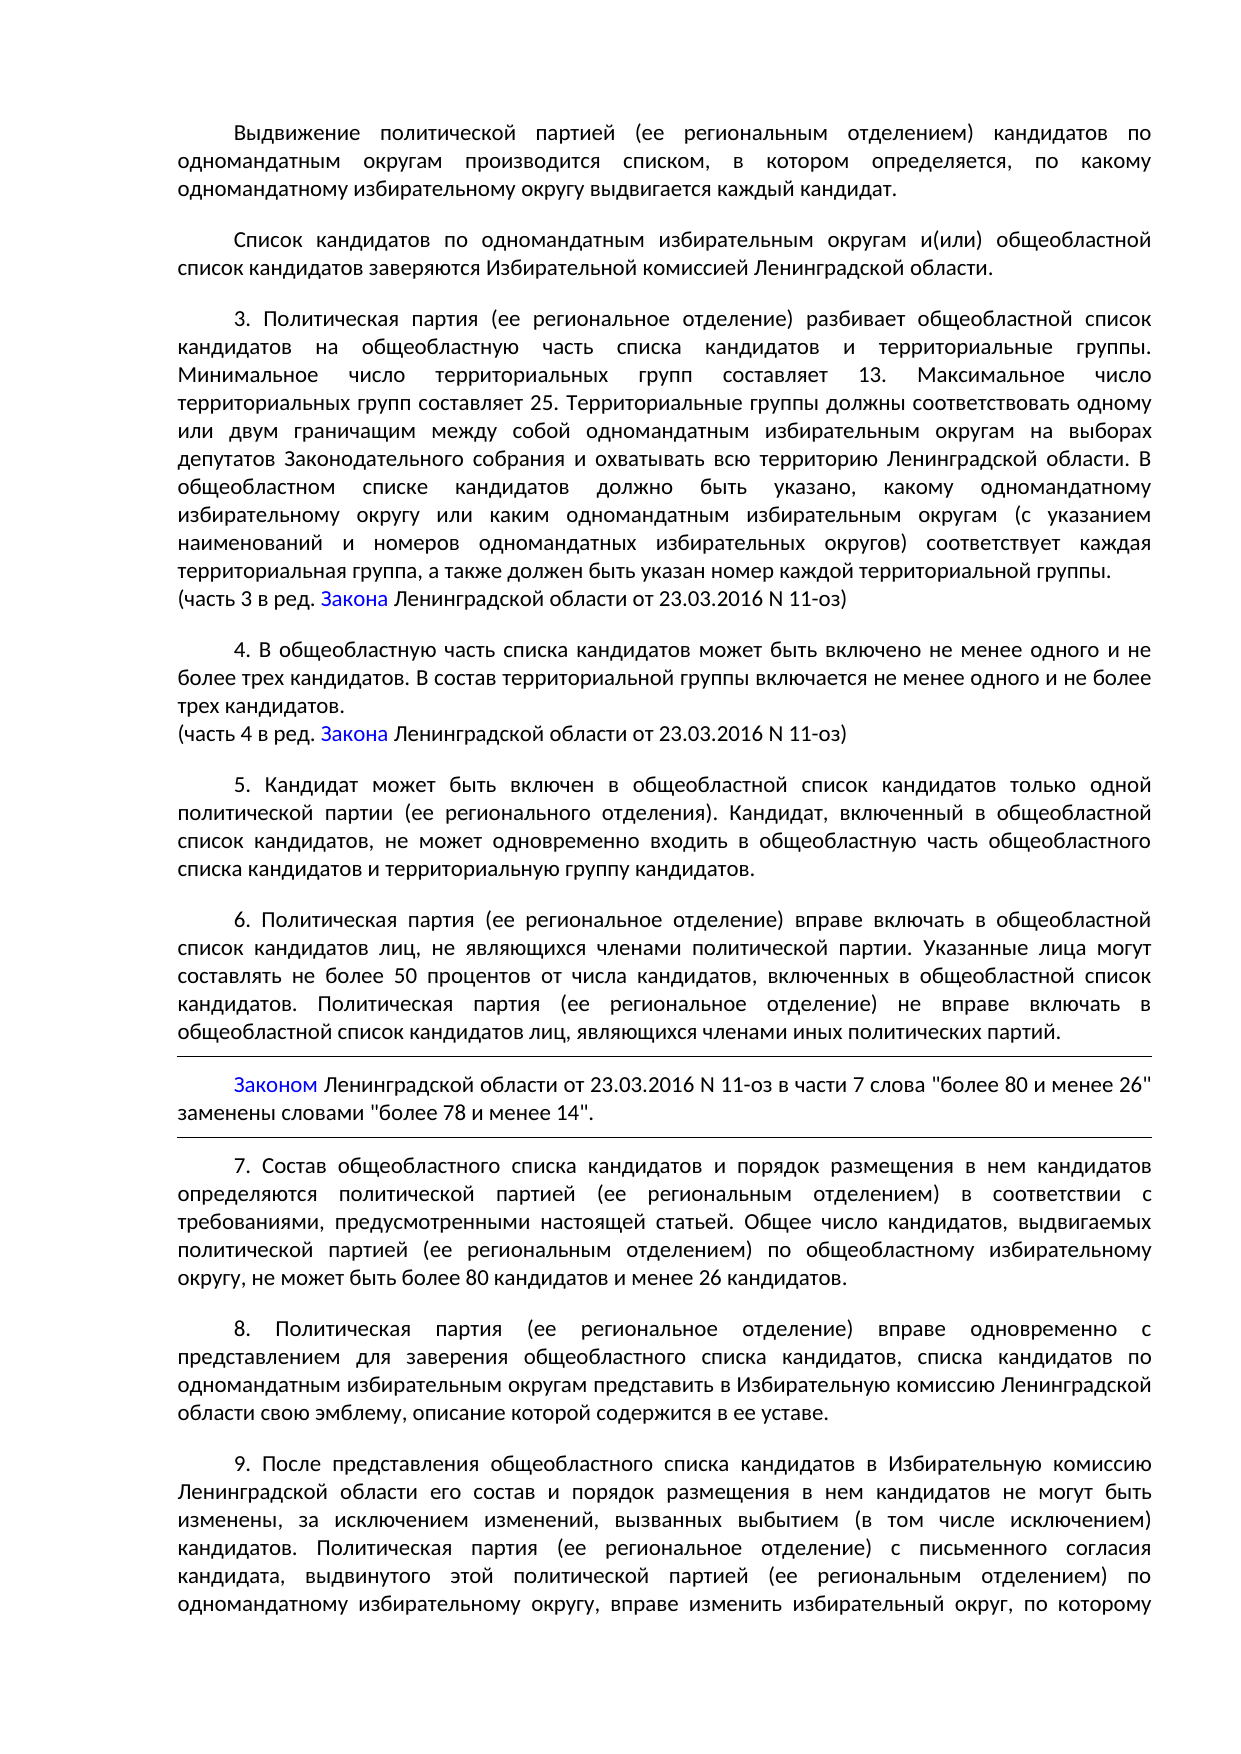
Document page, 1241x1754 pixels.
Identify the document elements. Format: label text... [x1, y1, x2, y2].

text 3. Политическая партия (ее региональное отделение) разбивает общеобластной список кандидатов на общеобластную часть списка кандидатов и территориальные группы. Минимальное число территориальных групп составляет 13. Максимальное число территориальных групп составляет 25. Территориальные группы должны соответствовать одному или двум граничащим между собой одномандатным избирательным округам на выборах депутатов Законодательного собрания и охватывать всю территорию Ленинградской области. В общеобластном списке кандидатов должно быть указано, какому одномандатному избирательному округу или каким одномандатным избирательным округам (с указанием наименований и номеров одномандатных избирательных округов) соответствует каждая территориальная группа, а также должен быть указан номер каждой территориальной группы. [177, 304, 1152, 584]
text Выдвижение политической партией (ее региональным отделением) кандидатов по одномандатным округам производится списком, в котором определяется, по какому одномандатному избирательному округу выдвигается каждый кандидат. [177, 118, 1152, 202]
text (часть 4 в ред. Закона Ленинградской области от 23.03.2016 N 11-оз) [177, 719, 1152, 747]
text Список кандидатов по одномандатным избирательным округам и(или) общеобластной список кандидатов заверяются Избирательной комиссией Ленинградской области. [177, 225, 1152, 281]
text 7. Состав общеобластного списка кандидатов и порядок размещения в нем кандидатов определяются политической партией (ее региональным отделением) в соответствии с требованиями, предусмотренными настоящей статьей. Общее число кандидатов, выдвигаемых политической партией (ее региональным отделением) по общеобластному избирательному округу, не может быть более 80 кандидатов и менее 26 кандидатов. [177, 1151, 1152, 1291]
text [177, 1449, 1152, 1617]
text Законом Ленинградской области от 23.03.2016 N 11-оз в части 7 слова "более 80 и менее 26" заменены словами "более 78 и менее 14". [177, 1070, 1152, 1126]
text (часть 3 в ред. Закона Ленинградской области от 23.03.2016 N 11-оз) [177, 584, 1152, 612]
text 4. В общеобластную часть списка кандидатов может быть включено не менее одного и не более трех кандидатов. В состав территориальной группы включается не менее одного и не более трех кандидатов. [177, 635, 1152, 719]
text 6. Политическая партия (ее региональное отделение) вправе включать в общеобластной список кандидатов лиц, не являющихся членами политической партии. Указанные лица могут составлять не более 50 процентов от числа кандидатов, включенных в общеобластной список кандидатов. Политическая партия (ее региональное отделение) не вправе включать в общеобластной список кандидатов лиц, являющихся членами иных политических партий. [177, 905, 1152, 1045]
text 5. Кандидат может быть включен в общеобластной список кандидатов только одной политической партии (ее регионального отделения). Кандидат, включенный в общеобластной список кандидатов, не может одновременно входить в общеобластную часть общеобластного списка кандидатов и территориальную группу кандидатов. [177, 770, 1152, 882]
text 8. Политическая партия (ее региональное отделение) вправе одновременно с представлением для заверения общеобластного списка кандидатов, списка кандидатов по одномандатным избирательным округам представить в Избирательную комиссию Ленинградской области свою эмблему, описание которой содержится в ее уставе. [177, 1314, 1152, 1426]
